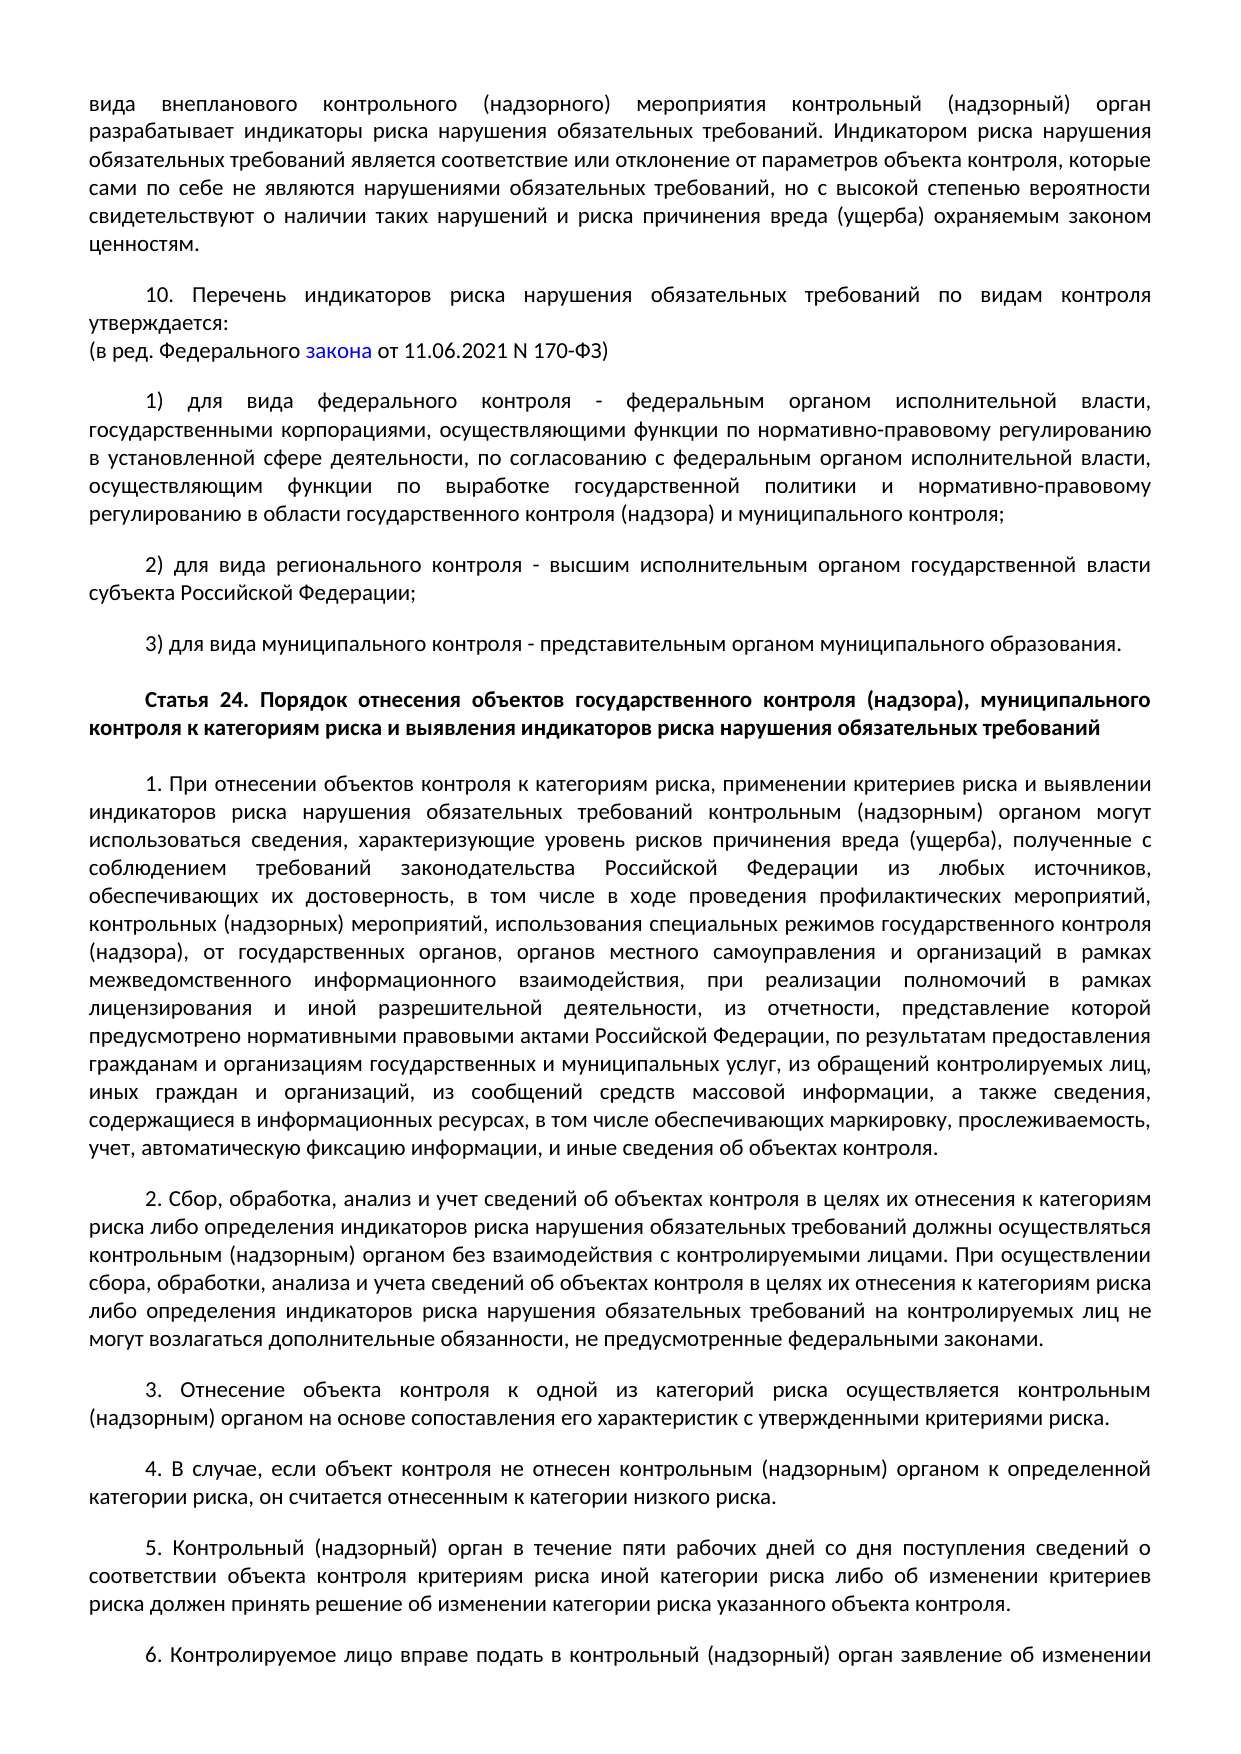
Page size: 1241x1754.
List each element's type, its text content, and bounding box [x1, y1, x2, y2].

text 3) для вида муниципального контроля - представительным органом муниципального образования. [89, 629, 1152, 657]
text 2) для вида регионального контроля - высшим исполнительным органом государственной власти субъекта Российской Федерации; [89, 550, 1152, 606]
text 3. Отнесение объекта контроля к одной из категорий риска осуществляется контрольным (надзорным) органом на основе сопоставления его характеристик с утвержденными критериями риска. [89, 1375, 1152, 1431]
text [89, 1640, 1152, 1668]
text 5. Контрольный (надзорный) орган в течение пяти рабочих дней со дня поступления сведений о соответствии объекта контроля критериям риска иной категории риска либо об изменении критериев риска должен принять решение об изменении категории риска указанного объекта контроля. [89, 1533, 1152, 1617]
text 1) для вида федерального контроля - федеральным органом исполнительной власти, государственными корпорациями, осуществляющими функции по нормативно-правовому регулированию в установленной сфере деятельности, по согласованию с федеральным органом исполнительной власти, осуществляющим функции по выработке государственной политики и нормативно-правовому регулированию в области государственного контроля (надзора) и муниципального контроля; [89, 387, 1152, 527]
text 2. Сбор, обработка, анализ и учет сведений об объектах контроля в целях их отнесения к категориям риска либо определения индикаторов риска нарушения обязательных требований должны осуществляться контрольным (надзорным) органом без взаимодействия с контролируемыми лицами. При осуществлении сбора, обработки, анализа и учета сведений об объектах контроля в целях их отнесения к категориям риска либо определения индикаторов риска нарушения обязательных требований на контролируемых лиц не могут возлагаться дополнительные обязанности, не предусмотренные федеральными законами. [89, 1184, 1152, 1352]
text 1. При отнесении объектов контроля к категориям риска, применении критериев риска и выявлении индикаторов риска нарушения обязательных требований контрольным (надзорным) органом могут использоваться сведения, характеризующие уровень рисков причинения вреда (ущерба), полученные с соблюдением требований законодательства Российской Федерации из любых источников, обеспечивающих их достоверность, в том числе в ходе проведения профилактических мероприятий, контрольных (надзорных) мероприятий, использования специальных режимов государственного контроля (надзора), от государственных органов, органов местного самоуправления и организаций в рамках межведомственного информационного взаимодействия, при реализации полномочий в рамках лицензирования и иной разрешительной деятельности, из отчетности, представление которой предусмотрено нормативными правовыми актами Российской Федерации, по результатам предоставления гражданам и организациям государственных и муниципальных услуг, из обращений контролируемых лиц, иных граждан и организаций, из сообщений средств массовой информации, а также сведения, содержащиеся в информационных ресурсах, в том числе обеспечивающих маркировку, прослеживаемость, учет, автоматическую фиксацию информации, и иные сведения об объектах контроля. [89, 769, 1152, 1161]
title Статья 24. Порядок отнесения объектов государственного контроля (надзора), муниципального контроля к категориям риска и выявления индикаторов риска нарушения обязательных требований [89, 685, 1152, 741]
text (в ред. Федерального закона от 11.06.2021 N 170-ФЗ) [89, 336, 1152, 364]
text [89, 89, 1152, 257]
text 10. Перечень индикаторов риска нарушения обязательных требований по видам контроля утверждается: [89, 280, 1152, 336]
text 4. В случае, если объект контроля не отнесен контрольным (надзорным) органом к определенной категории риска, он считается отнесенным к категории низкого риска. [89, 1454, 1152, 1510]
